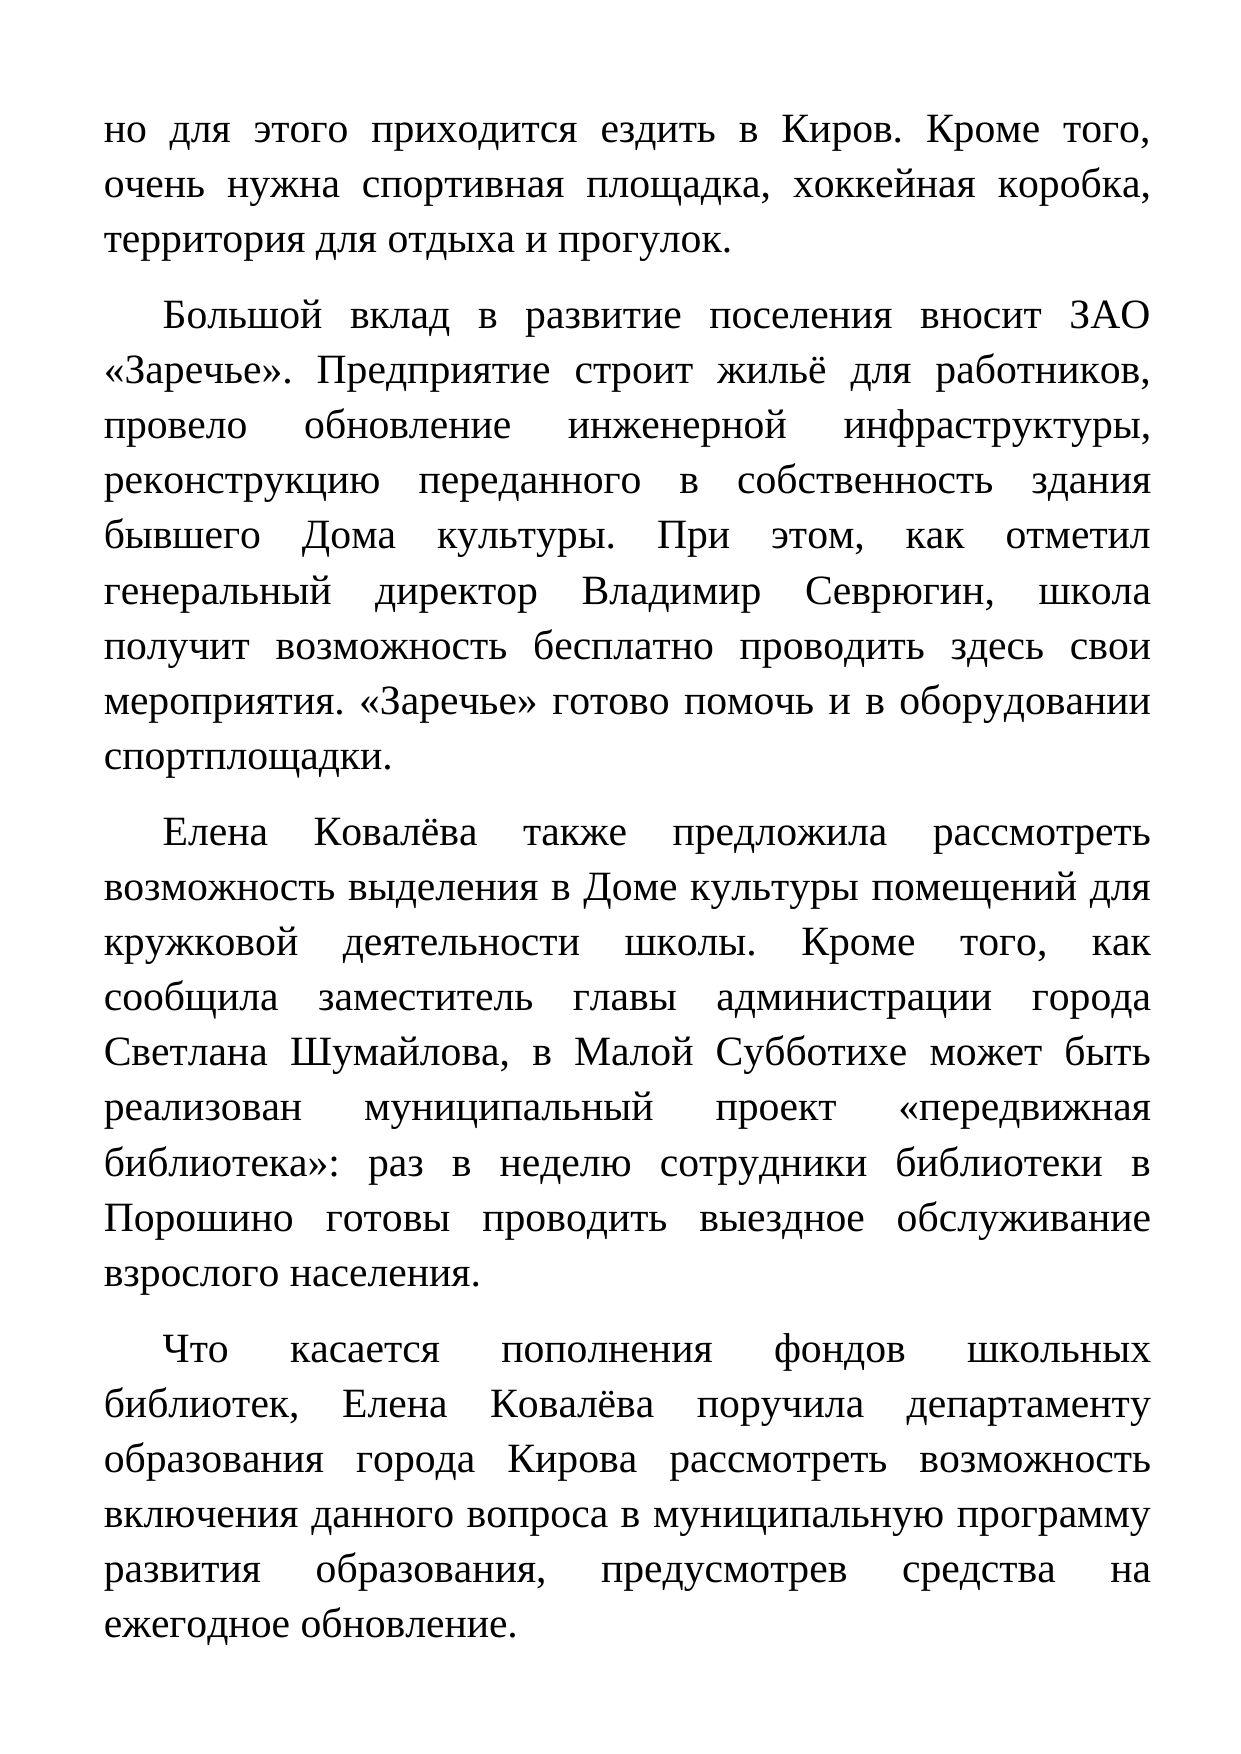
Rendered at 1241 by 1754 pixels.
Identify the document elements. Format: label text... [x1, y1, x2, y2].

text Елена Ковалёва также предложила рассмотреть возможность выделения в Доме культуры помещений для кружковой деятельности школы. Кроме того, как сообщила заместитель главы администрации города Светлана Шумайлова, в Малой Субботихе может быть реализован муниципальный проект «передвижная библиотека»: раз в неделю сотрудники библиотеки в Порошино готовы проводить выездное обслуживание взрослого населения. [103, 806, 1152, 1295]
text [103, 103, 1152, 262]
text Что касается пополнения фондов школьных библиотек, Елена Ковалёва поручила департаменту образования города Кирова рассмотреть возможность включения данного вопроса в муниципальную программу развития образования, предусмотрев средства на ежегодное обновление. [103, 1323, 1152, 1647]
text Большой вклад в развитие поселения вносит ЗАО «Заречье». Предприятие строит жильё для работников, провело обновление инженерной инфраструктуры, реконструкцию переданного в собственность здания бывшего Дома культуры. При этом, как отметил генеральный директор Владимир Севрюгин, школа получит возможность бесплатно проводить здесь свои мероприятия. «Заречье» готово помочь и в оборудовании спортплощадки. [103, 289, 1152, 778]
